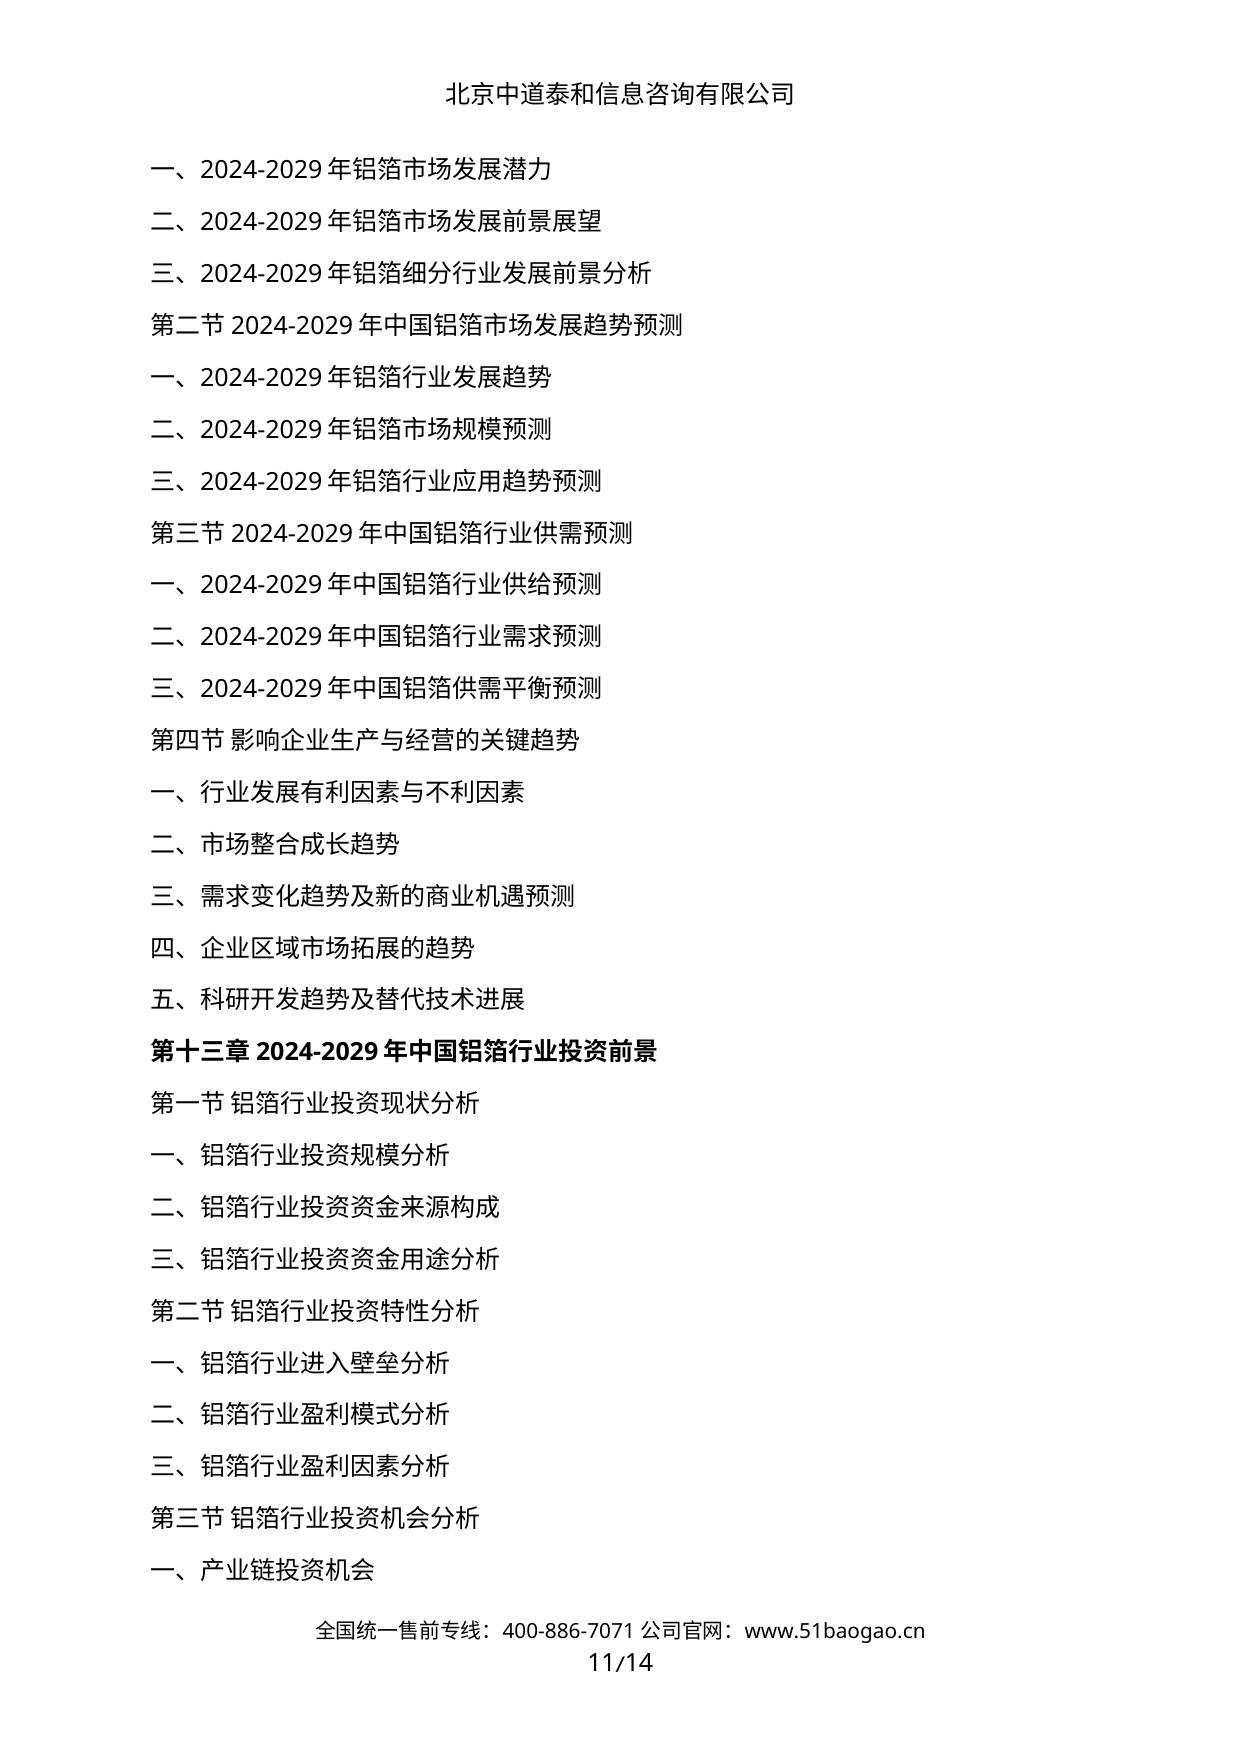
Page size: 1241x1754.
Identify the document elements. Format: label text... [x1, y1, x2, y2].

text 五、科研开发趋势及替代技术进展 [150, 980, 1090, 1016]
text 第二节 2024-2029年中国铝箔市场发展趋势预测 [150, 306, 1090, 342]
text 第三节 铝箔行业投资机会分析 [150, 1499, 1090, 1535]
text 三、铝箔行业投资资金用途分析 [150, 1239, 1090, 1276]
text 二、2024-2029年铝箔市场发展前景展望 [150, 202, 1090, 238]
text 一、2024-2029年铝箔行业发展趋势 [150, 357, 1090, 394]
text 二、铝箔行业盈利模式分析 [150, 1395, 1090, 1431]
text 二、市场整合成长趋势 [150, 824, 1090, 861]
text 一、铝箔行业进入壁垒分析 [150, 1343, 1090, 1379]
text 三、需求变化趋势及新的商业机遇预测 [150, 876, 1090, 912]
text 第一节 铝箔行业投资现状分析 [150, 1084, 1090, 1120]
text 四、企业区域市场拓展的趋势 [150, 928, 1090, 964]
text 二、铝箔行业投资资金来源构成 [150, 1187, 1090, 1224]
text 三、2024-2029年铝箔细分行业发展前景分析 [150, 254, 1090, 290]
text 二、2024-2029年铝箔市场规模预测 [150, 409, 1090, 446]
text 第二节 铝箔行业投资特性分析 [150, 1291, 1090, 1327]
text 第四节 影响企业生产与经营的关键趋势 [150, 721, 1090, 757]
text 三、2024-2029年中国铝箔供需平衡预测 [150, 669, 1090, 705]
text 三、铝箔行业盈利因素分析 [150, 1447, 1090, 1483]
text 一、2024-2029年中国铝箔行业供给预测 [150, 565, 1090, 601]
text 三、2024-2029年铝箔行业应用趋势预测 [150, 461, 1090, 497]
text 一、铝箔行业投资规模分析 [150, 1136, 1090, 1172]
text 一、2024-2029年铝箔市场发展潜力 [150, 150, 1090, 186]
text 第三节 2024-2029年中国铝箔行业供需预测 [150, 513, 1090, 549]
text 一、行业发展有利因素与不利因素 [150, 772, 1090, 809]
text 第十三章 2024-2029年中国铝箔行业投资前景 [150, 1032, 1090, 1068]
text 二、2024-2029年中国铝箔行业需求预测 [150, 617, 1090, 653]
text 一、产业链投资机会 [150, 1551, 1090, 1587]
